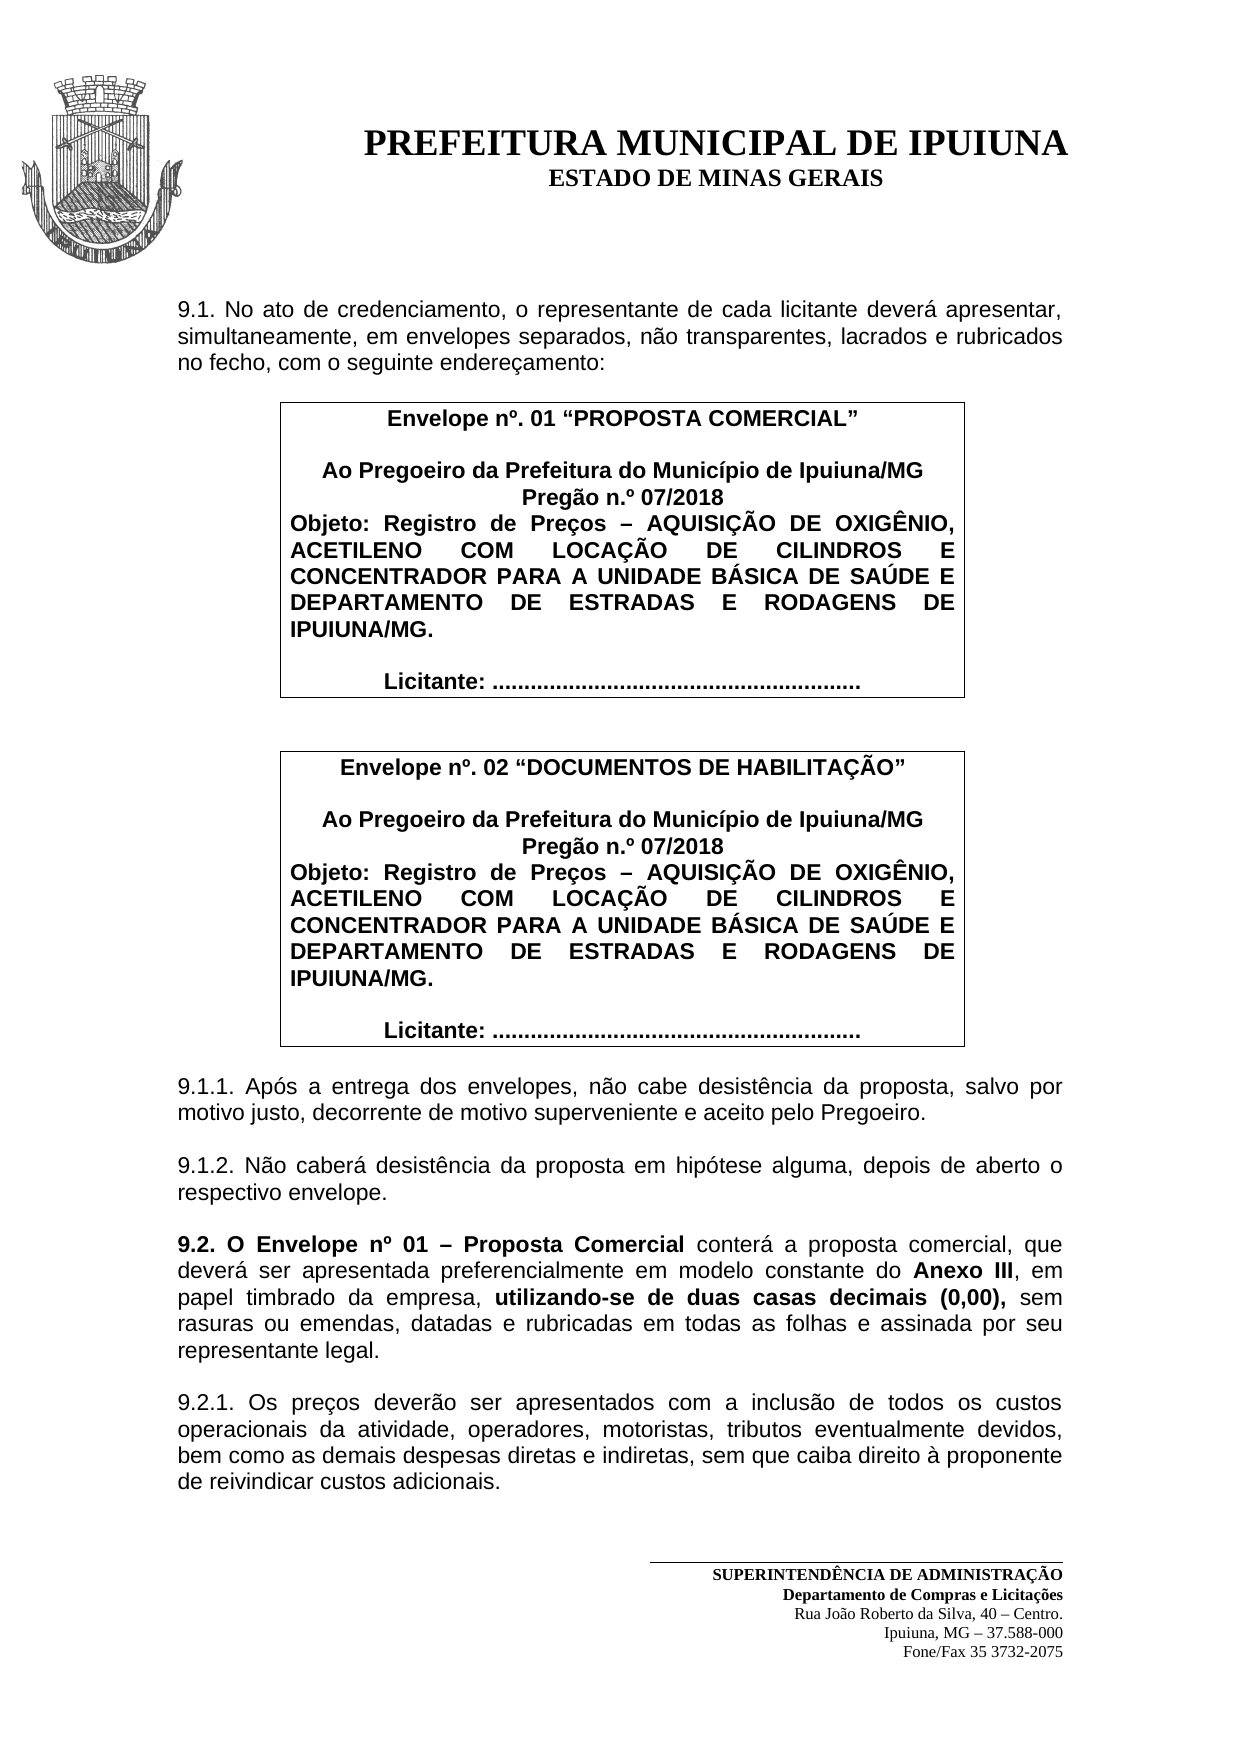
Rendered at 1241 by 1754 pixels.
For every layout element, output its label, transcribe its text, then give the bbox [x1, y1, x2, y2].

text 9.2.1. Os preços deverão ser apresentados com a inclusão de todos os custos operacionais da atividade, operadores, motoristas, tributos eventualmente devidos, bem como as demais despesas diretas e indiretas, sem que caiba direito à proponente de reivindicar custos adicionais. [177, 1389, 1063, 1495]
text Ao Pregoeiro da Prefeitura do Município de Ipuiuna/MG [281, 803, 964, 829]
text Ao Pregoeiro da Prefeitura do Município de Ipuiuna/MG [281, 454, 964, 481]
picture [21, 73, 183, 268]
text 9.2. O Envelope nº 01 – Proposta Comercial conterá a proposta comercial, que deverá ser apresentada preferencialmente em modelo constante do Anexo III, em papel timbrado da empresa, utilizando-se de duas casas decimais (0,00), sem rasuras ou emendas, datadas e rubricadas em todas as folhas e assinada por seu representante legal. [177, 1231, 1063, 1363]
text Licitante: .......................................................... [281, 665, 964, 697]
text 9.1. No ato de credenciamento, o representante de cada licitante deverá apresentar, simultaneamente, em envelopes separados, não transparentes, lacrados e rubricados no fecho, com o seguinte endereçamento: [177, 296, 1063, 375]
text Pregão n.º 07/2018 [281, 829, 964, 856]
text Objeto: Registro de Preços – AQUISIÇÃO DE OXIGÊNIO, ACETILENO COM LOCAÇÃO DE CILINDROS E CONCENTRADOR PARA A UNIDADE BÁSICA DE SAÚDE E DEPARTAMENTO DE ESTRADAS E RODAGENS DE IPUIUNA/MG. [281, 856, 964, 991]
text Envelope nº. 02 “DOCUMENTOS DE HABILITAÇÃO” [281, 752, 964, 780]
text Envelope nº. 01 “PROPOSTA COMERCIAL” [281, 403, 964, 431]
text 9.1.1. Após a entrega dos envelopes, não cabe desistência da proposta, salvo por motivo justo, decorrente de motivo superveniente e aceito pelo Pregoeiro. [177, 1073, 1063, 1126]
text Licitante: .......................................................... [281, 1014, 964, 1046]
text Pregão n.º 07/2018 [281, 481, 964, 507]
text 9.1.2. Não caberá desistência da proposta em hipótese alguma, depois de aberto o respectivo envelope. [177, 1152, 1063, 1205]
text Objeto: Registro de Preços – AQUISIÇÃO DE OXIGÊNIO, ACETILENO COM LOCAÇÃO DE CILINDROS E CONCENTRADOR PARA A UNIDADE BÁSICA DE SAÚDE E DEPARTAMENTO DE ESTRADAS E RODAGENS DE IPUIUNA/MG. [281, 507, 964, 642]
